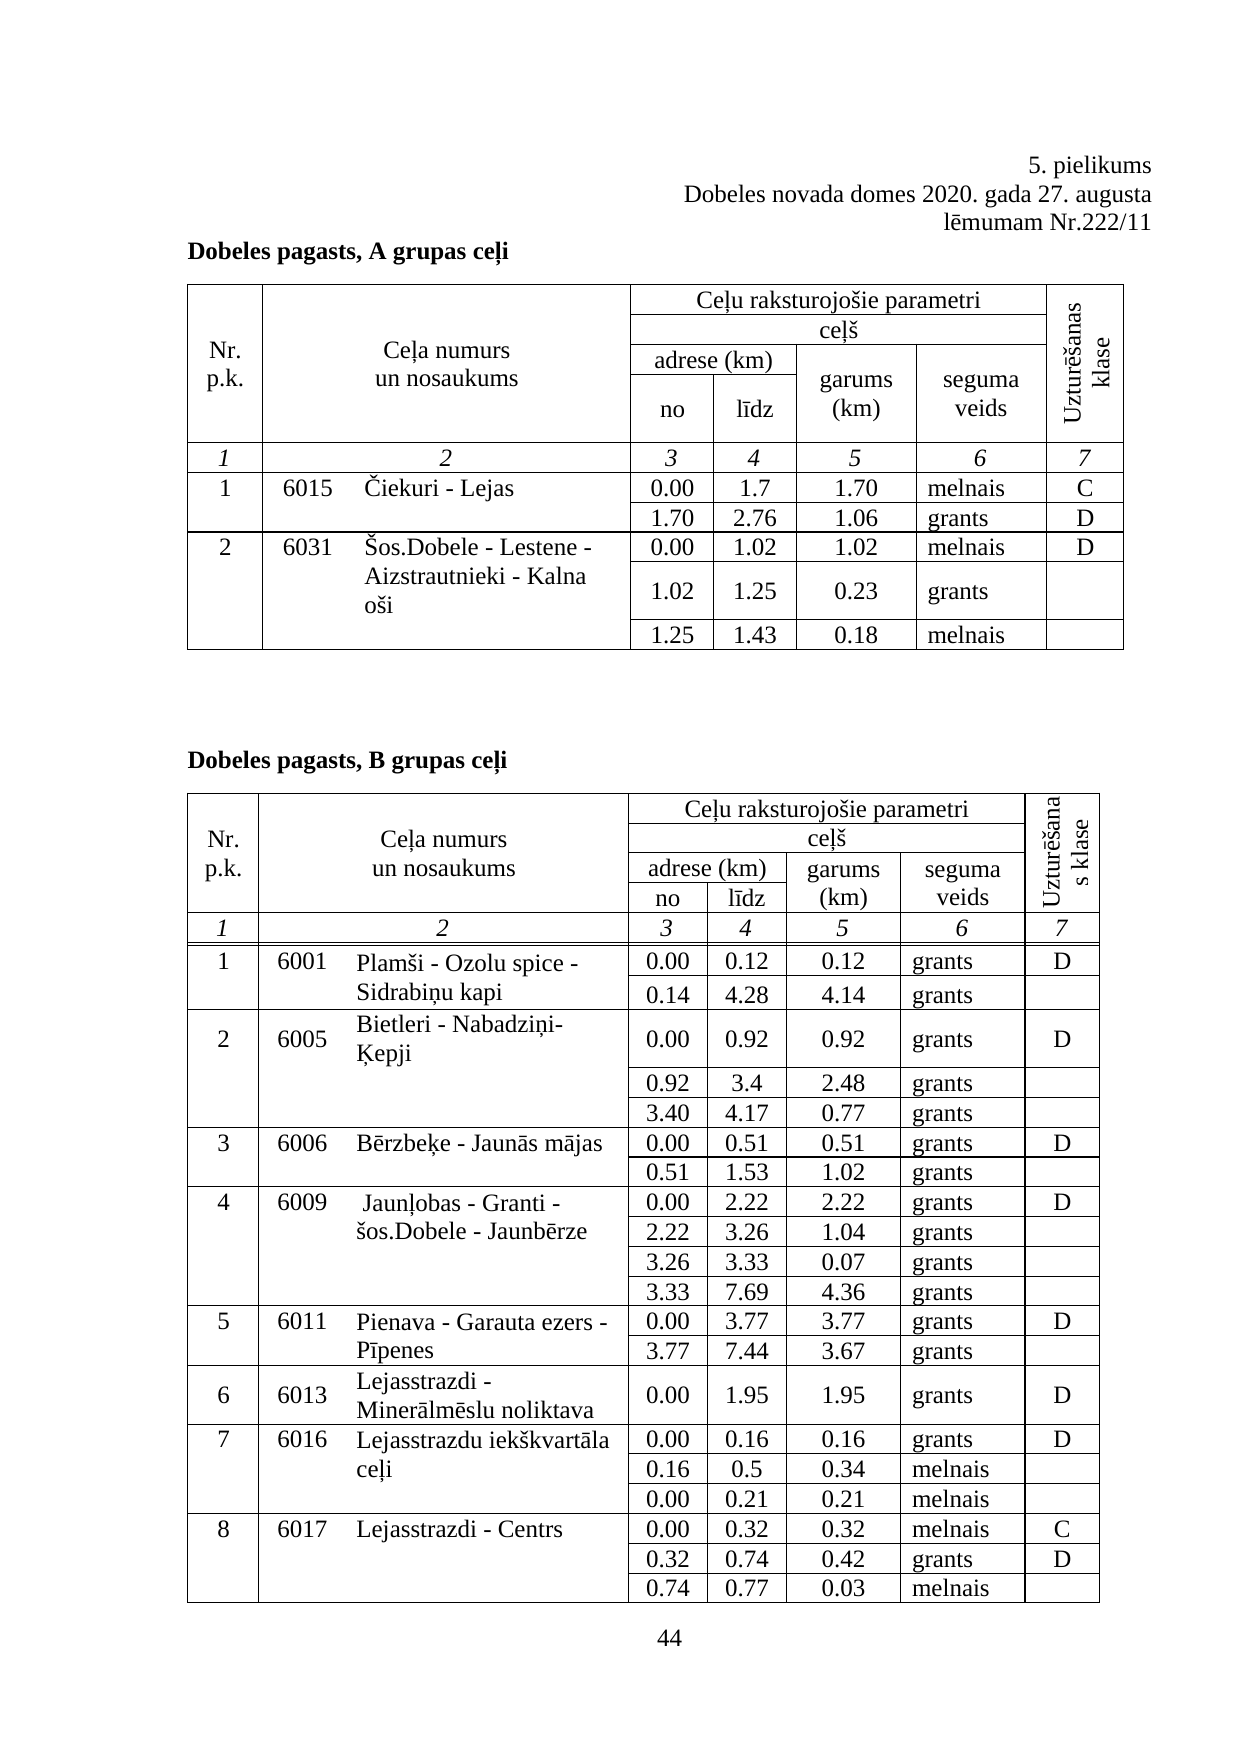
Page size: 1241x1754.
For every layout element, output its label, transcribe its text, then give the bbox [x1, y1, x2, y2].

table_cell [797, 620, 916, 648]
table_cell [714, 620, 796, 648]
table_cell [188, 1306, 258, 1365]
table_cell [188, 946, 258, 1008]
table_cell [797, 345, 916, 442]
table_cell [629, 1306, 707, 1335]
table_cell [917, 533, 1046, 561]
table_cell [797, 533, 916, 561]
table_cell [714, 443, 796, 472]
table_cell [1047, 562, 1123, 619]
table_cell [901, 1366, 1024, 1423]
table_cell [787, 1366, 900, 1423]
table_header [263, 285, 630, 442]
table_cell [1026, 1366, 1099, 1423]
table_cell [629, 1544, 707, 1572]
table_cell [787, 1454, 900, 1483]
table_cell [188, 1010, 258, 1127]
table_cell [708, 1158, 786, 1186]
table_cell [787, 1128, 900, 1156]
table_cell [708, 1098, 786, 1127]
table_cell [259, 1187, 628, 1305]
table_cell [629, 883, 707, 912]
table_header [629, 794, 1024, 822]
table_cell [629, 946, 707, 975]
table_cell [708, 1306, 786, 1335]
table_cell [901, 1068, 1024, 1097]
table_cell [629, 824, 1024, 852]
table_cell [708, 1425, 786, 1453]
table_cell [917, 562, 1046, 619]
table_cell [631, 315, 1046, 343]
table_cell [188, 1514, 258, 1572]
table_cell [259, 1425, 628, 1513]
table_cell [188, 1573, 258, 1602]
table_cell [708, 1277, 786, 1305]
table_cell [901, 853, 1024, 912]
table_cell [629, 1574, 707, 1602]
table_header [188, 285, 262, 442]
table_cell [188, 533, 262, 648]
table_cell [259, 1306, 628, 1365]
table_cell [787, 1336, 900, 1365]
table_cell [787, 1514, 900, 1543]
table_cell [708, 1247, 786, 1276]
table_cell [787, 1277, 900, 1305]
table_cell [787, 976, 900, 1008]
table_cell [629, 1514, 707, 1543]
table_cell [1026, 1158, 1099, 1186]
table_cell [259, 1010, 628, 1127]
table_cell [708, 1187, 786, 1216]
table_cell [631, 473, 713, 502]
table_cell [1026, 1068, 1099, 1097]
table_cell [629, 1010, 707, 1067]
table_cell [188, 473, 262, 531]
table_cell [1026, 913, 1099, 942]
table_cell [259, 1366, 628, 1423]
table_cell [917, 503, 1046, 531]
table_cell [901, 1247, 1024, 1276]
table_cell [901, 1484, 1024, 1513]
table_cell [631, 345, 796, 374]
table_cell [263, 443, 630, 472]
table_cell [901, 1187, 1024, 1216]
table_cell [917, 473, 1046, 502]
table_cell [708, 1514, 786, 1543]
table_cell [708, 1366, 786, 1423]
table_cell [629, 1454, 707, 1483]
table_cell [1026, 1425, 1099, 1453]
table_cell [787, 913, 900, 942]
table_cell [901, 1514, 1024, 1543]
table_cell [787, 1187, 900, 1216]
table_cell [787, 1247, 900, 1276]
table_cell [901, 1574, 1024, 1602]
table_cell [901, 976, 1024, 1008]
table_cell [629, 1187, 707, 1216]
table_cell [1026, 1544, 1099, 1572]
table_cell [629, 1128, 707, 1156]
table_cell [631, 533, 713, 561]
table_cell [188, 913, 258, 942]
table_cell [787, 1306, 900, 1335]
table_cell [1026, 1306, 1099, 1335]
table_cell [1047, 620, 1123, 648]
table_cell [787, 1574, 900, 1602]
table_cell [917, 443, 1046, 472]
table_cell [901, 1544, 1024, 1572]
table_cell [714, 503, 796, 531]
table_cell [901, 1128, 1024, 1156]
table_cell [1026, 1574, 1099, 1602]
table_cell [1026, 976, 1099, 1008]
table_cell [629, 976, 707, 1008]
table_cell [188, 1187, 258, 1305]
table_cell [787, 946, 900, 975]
text Dobeles pagasts, B grupas ceļi [187, 745, 1152, 774]
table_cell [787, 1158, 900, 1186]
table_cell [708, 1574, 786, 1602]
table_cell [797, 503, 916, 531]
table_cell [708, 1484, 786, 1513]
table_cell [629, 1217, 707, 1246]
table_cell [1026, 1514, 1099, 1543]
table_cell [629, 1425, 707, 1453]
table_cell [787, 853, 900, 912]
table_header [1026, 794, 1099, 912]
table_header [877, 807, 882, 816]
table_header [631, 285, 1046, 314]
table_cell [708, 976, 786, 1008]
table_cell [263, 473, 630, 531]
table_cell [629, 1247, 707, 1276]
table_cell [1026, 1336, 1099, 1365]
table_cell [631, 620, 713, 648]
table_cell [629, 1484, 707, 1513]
list 5. pielikums [225, 150, 1152, 179]
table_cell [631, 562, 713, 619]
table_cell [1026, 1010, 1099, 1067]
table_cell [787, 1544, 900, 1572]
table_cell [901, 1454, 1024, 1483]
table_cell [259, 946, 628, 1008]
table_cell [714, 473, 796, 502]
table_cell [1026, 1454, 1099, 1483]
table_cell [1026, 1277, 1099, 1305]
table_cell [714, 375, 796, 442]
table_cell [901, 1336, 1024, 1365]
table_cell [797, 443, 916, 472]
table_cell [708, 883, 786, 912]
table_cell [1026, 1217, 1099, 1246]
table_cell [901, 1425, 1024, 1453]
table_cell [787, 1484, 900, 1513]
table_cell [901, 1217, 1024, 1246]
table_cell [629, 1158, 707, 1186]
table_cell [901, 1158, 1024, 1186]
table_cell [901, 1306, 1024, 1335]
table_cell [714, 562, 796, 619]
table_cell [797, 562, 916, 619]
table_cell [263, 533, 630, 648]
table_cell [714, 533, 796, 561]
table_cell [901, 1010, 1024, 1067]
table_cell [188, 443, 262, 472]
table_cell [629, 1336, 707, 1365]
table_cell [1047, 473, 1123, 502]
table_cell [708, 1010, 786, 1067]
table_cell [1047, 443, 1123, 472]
text lēmumam Nr.222/11 [187, 207, 1152, 236]
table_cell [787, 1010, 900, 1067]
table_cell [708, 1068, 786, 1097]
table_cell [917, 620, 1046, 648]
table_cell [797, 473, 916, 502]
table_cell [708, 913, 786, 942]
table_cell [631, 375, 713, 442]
text Dobeles pagasts, A grupas ceļi [187, 236, 1152, 265]
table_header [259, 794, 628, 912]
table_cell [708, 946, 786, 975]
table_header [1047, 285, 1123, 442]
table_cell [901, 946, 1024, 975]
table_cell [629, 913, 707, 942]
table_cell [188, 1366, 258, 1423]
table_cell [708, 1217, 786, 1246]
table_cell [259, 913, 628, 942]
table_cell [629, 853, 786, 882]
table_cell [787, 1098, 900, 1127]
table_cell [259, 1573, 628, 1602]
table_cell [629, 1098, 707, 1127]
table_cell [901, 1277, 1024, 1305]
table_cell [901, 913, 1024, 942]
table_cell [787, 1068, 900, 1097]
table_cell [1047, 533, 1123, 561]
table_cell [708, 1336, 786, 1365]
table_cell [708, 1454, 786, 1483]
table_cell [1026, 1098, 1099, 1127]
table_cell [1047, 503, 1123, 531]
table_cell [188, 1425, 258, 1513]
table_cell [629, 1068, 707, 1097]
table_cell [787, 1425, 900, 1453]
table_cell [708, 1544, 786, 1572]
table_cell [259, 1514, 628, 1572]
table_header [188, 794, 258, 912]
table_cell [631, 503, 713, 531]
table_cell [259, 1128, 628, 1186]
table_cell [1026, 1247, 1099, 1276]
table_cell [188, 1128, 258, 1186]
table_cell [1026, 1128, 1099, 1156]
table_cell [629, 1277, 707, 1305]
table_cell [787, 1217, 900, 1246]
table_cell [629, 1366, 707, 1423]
text Dobeles novada domes 2020. gada 27. augusta [187, 179, 1152, 207]
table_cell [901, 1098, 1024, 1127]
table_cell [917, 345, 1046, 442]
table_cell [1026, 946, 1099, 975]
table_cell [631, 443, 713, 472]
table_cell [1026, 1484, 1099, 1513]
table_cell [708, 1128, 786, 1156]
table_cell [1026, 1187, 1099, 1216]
